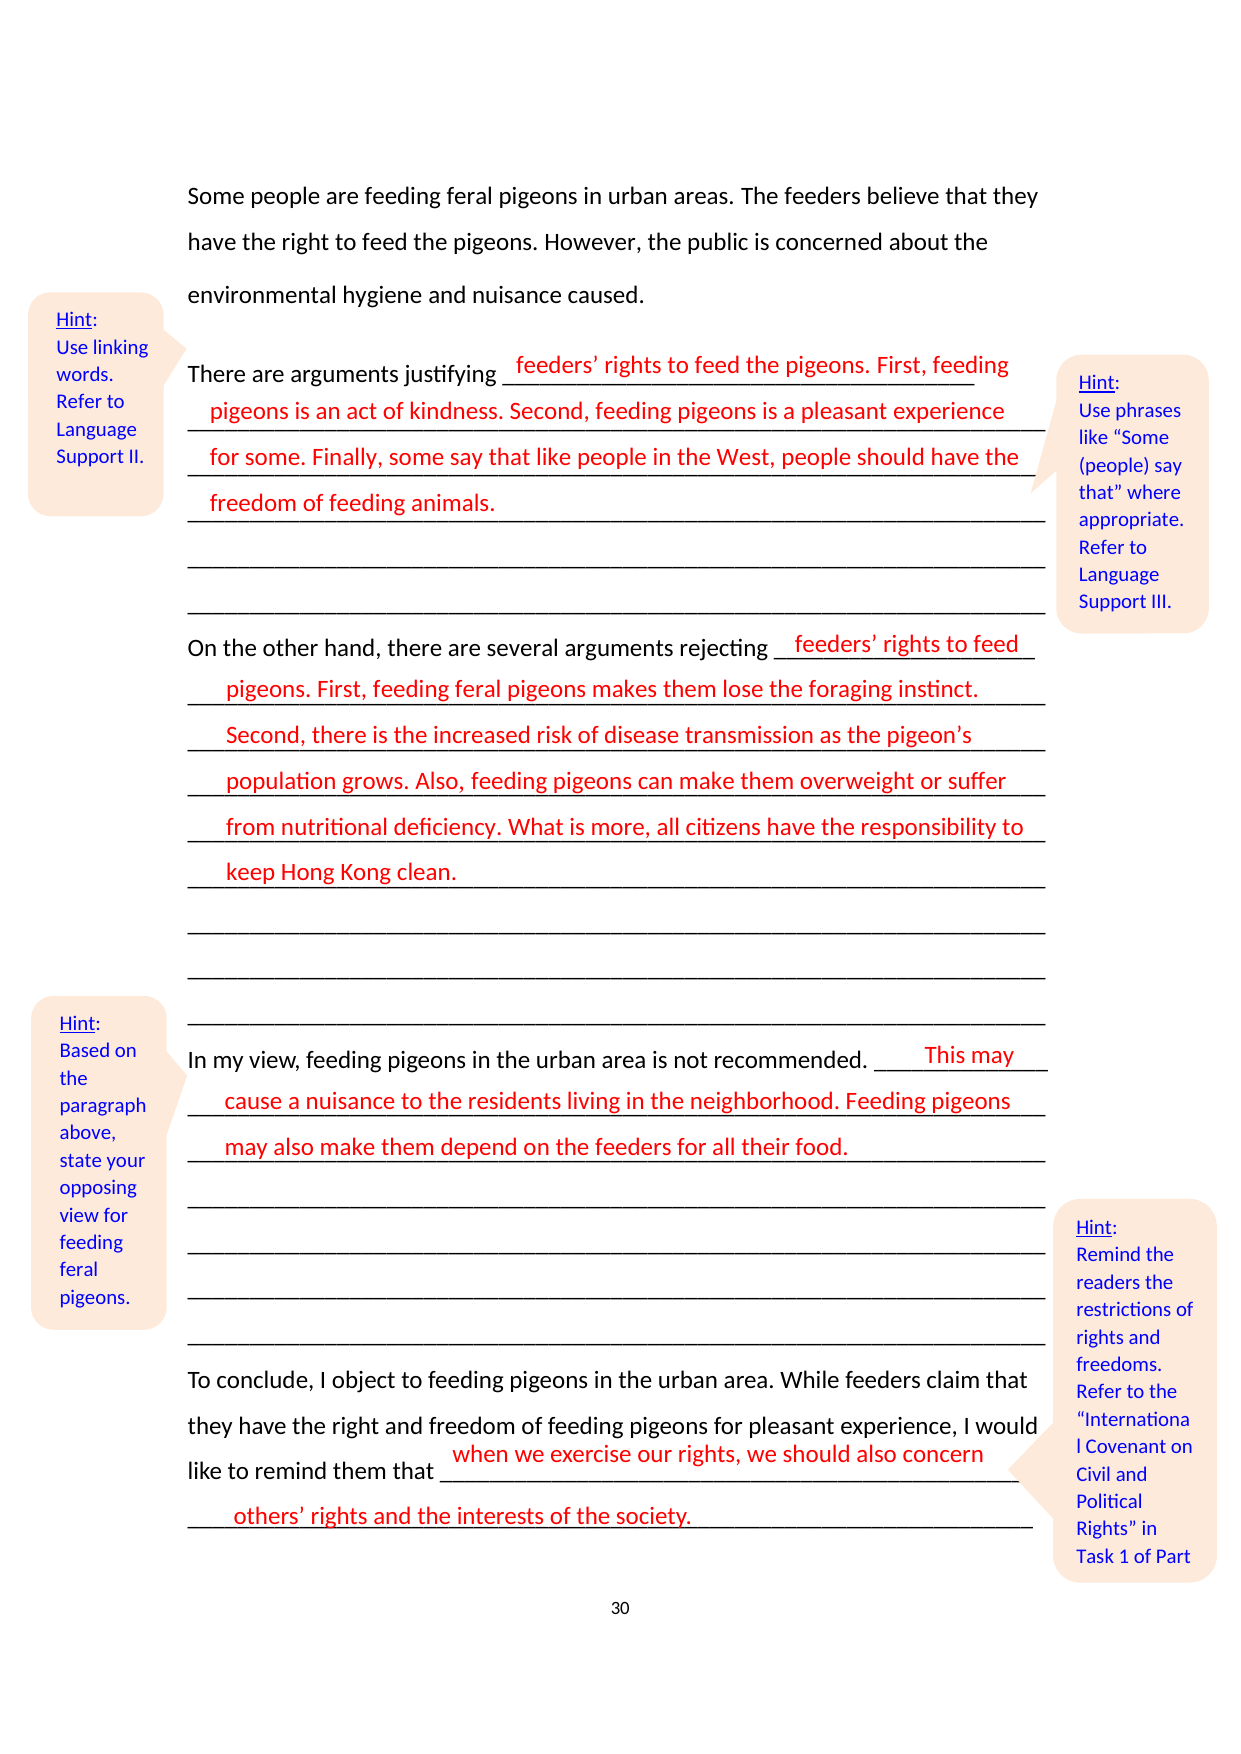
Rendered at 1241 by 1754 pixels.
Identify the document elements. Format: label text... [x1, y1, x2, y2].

text There are arguments justifying ______________________________________ [187, 358, 1053, 388]
text ____________________________________________________________________ [187, 1501, 1053, 1532]
text In my view, feeding pigeons in the urban area is not recommended. ______________ _____________________________________________________________________ [187, 1044, 1053, 1120]
text ____________________________________________________________________________________________________________________________________________________________________________________________________________________________________________________________________________________ [187, 1135, 1053, 1303]
text Some people are feeding feral pigeons in urban areas. The feeders believe that they have the right to feed the pigeons. However, the public is concerned about the environmental hygiene and nuisance caused. [187, 181, 1053, 311]
text On the other hand, there are several arguments rejecting _____________________ [187, 632, 1053, 663]
text _________________________________________________________________________________________________________________________________________________________________________________________________________________________________________________________________________________________________________________________________________________________ [187, 404, 1053, 617]
text ____________________________________________________________________________________________________________________________________________________________________________________________________________________________________________________________________________________ [187, 861, 1053, 1029]
text To conclude, I object to feeding pigeons in the urban area. While feeders claim that they have the right and freedom of feeding pigeons for pleasant experience, I would like to remind them that _________________________________________________ [187, 1364, 1053, 1486]
text ____________________________________________________________________________________________________________________________________________________________________________________________________________________________________________________________________________________ [187, 678, 1053, 846]
text _____________________________________________________________________ [187, 1318, 1053, 1349]
